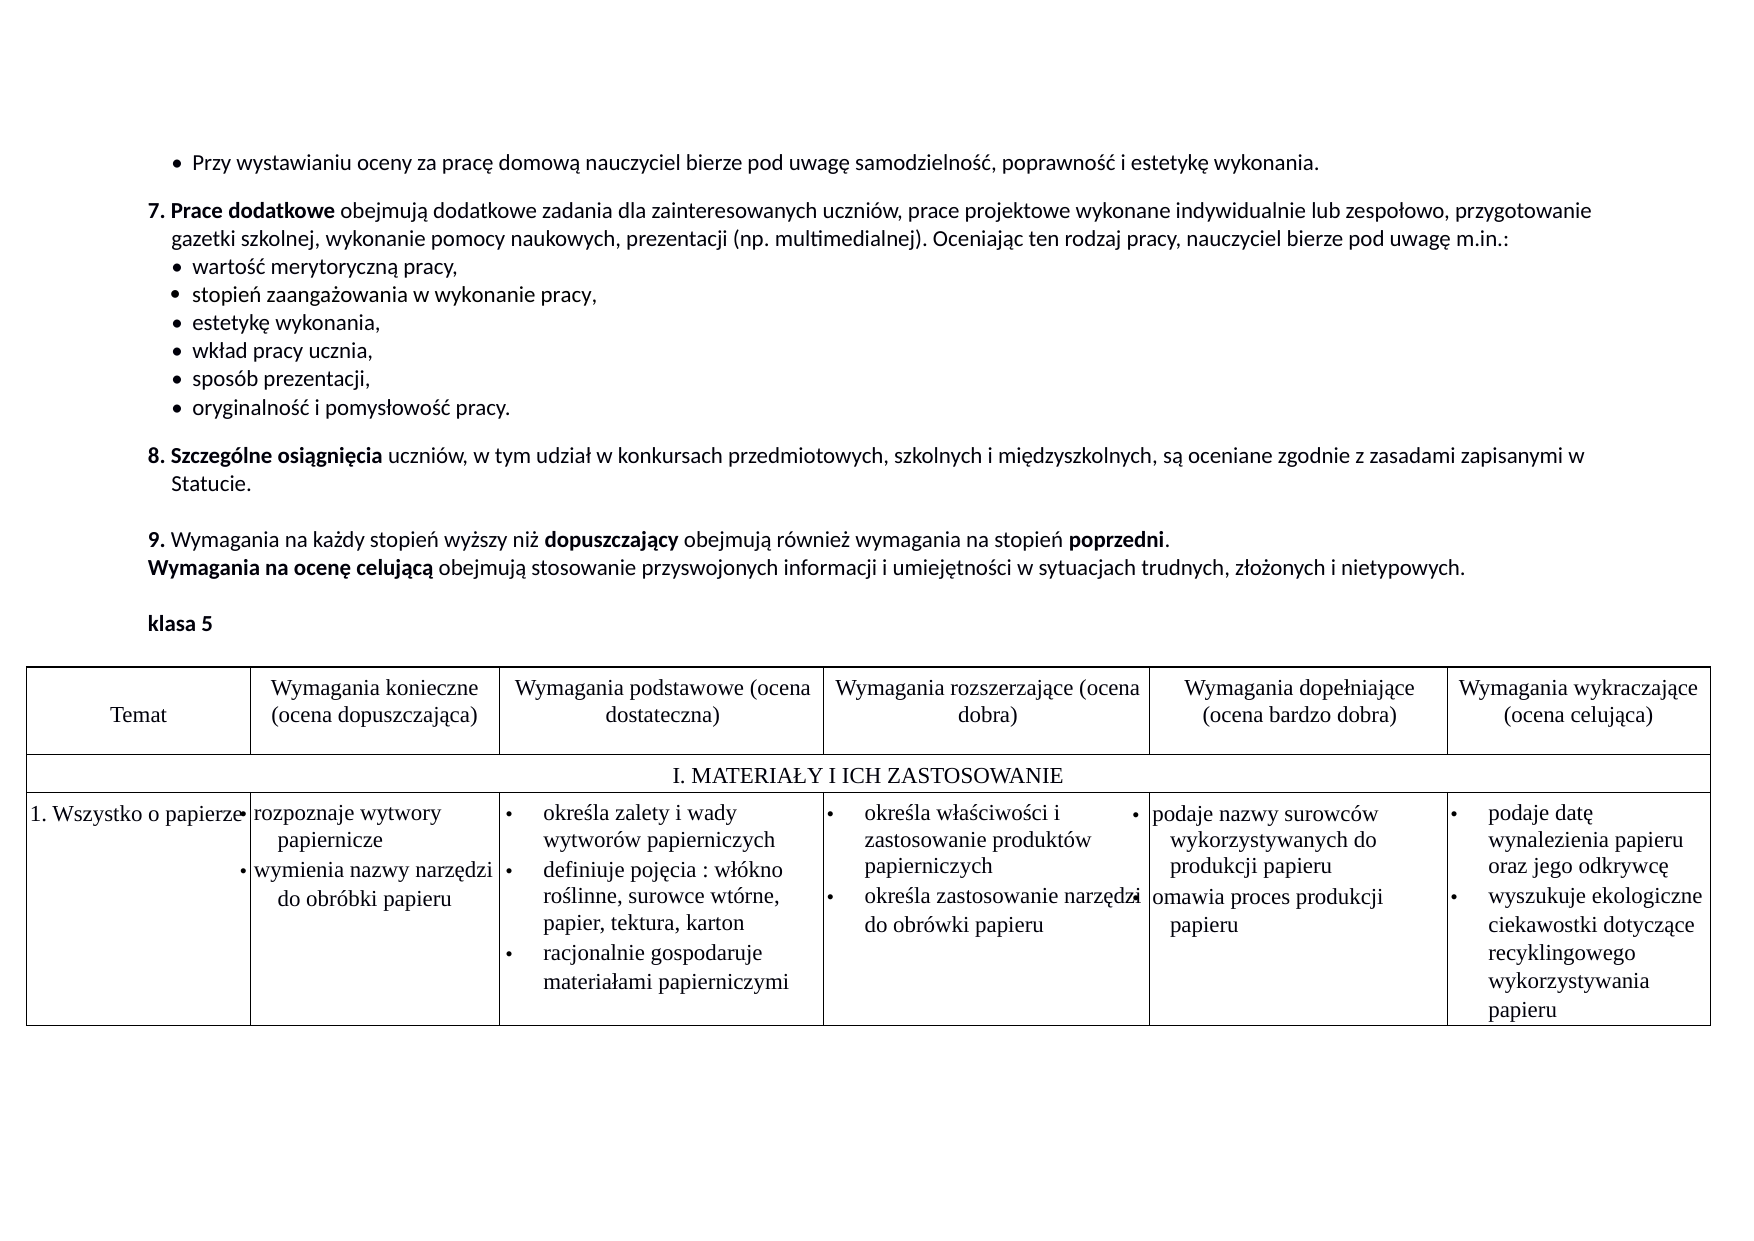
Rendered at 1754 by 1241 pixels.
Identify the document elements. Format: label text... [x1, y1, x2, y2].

table_header Wymagania rozszerzające (ocena dobra) [824, 668, 1149, 753]
text 8. Szczególne osiągnięcia uczniów, w tym udział w konkursach przedmiotowych, szkolnych i międzyszkolnych, są oceniane zgodnie z zasadami zapisanymi w Statucie. [148, 441, 1606, 497]
table_cell 1. Wszystko o papierze [27, 793, 250, 1024]
table_header Wymagania dopełniające (ocena bardzo dobra) [1150, 668, 1447, 753]
text 9. Wymagania na każdy stopień wyższy niż dopuszczający obejmują również wymagania na stopień poprzedni. [148, 526, 1606, 553]
table_cell podaje datę wynalezienia papieru oraz jego odkrywcę wyszukuje ekologiczne ciekawostki dotyczące recyklingowego wykorzystywania papieru [1448, 793, 1710, 1024]
table_cell I. MATERIAŁY I ICH ZASTOSOWANIE [27, 755, 1710, 792]
text • oryginalność i pomysłowość pracy. [171, 393, 1606, 421]
text 7. Prace dodatkowe obejmują dodatkowe zadania dla zainteresowanych uczniów, prace projektowe wykonane indywidualnie lub zespołowo, przygotowanie gazetki szkolnej, wykonanie pomocy naukowych, prezentacji (np. multimedialnej). Oceniając ten rodzaj pracy, nauczyciel bierze pod uwagę m.in.: [148, 196, 1606, 252]
table_header Wymagania wykraczające (ocena celująca) [1448, 668, 1710, 753]
text • wartość merytoryczną pracy, [171, 252, 1606, 281]
text klasa 5 [148, 609, 1606, 638]
table_header Wymagania konieczne (ocena dopuszczająca) [251, 668, 499, 753]
list stopień zaangażowania w wykonanie pracy, [171, 281, 1606, 308]
table_cell rozpoznaje wytwory papiernicze wymienia nazwy narzędzi do obróbki papieru [251, 793, 499, 1024]
table_header Temat [27, 668, 250, 753]
text Wymagania na ocenę celującą obejmują stosowanie przyswojonych informacji i umiejętności w sytuacjach trudnych, złożonych i nietypowych. [148, 553, 1606, 582]
table_cell podaje nazwy surowców wykorzystywanych do produkcji papieru omawia proces produkcji papieru [1150, 793, 1447, 1024]
table_header Wymagania podstawowe (ocena dostateczna) [500, 668, 823, 753]
text • estetykę wykonania, [171, 308, 1606, 337]
text • Przy wystawianiu oceny za pracę domową nauczyciel bierze pod uwagę samodzielność, poprawność i estetykę wykonania. [171, 148, 1606, 176]
table_cell określa zalety i wady wytworów papierniczych definiuje pojęcia : włókno roślinne, surowce wtórne, papier, tektura, karton racjonalnie gospodaruje materiałami papierniczymi [500, 793, 823, 1024]
table_cell określa właściwości i zastosowanie produktów papierniczych określa zastosowanie narzędzi do obrówki papieru [824, 793, 1149, 1024]
text • sposób prezentacji, [171, 364, 1606, 393]
text • wkład pracy ucznia, [171, 337, 1606, 364]
